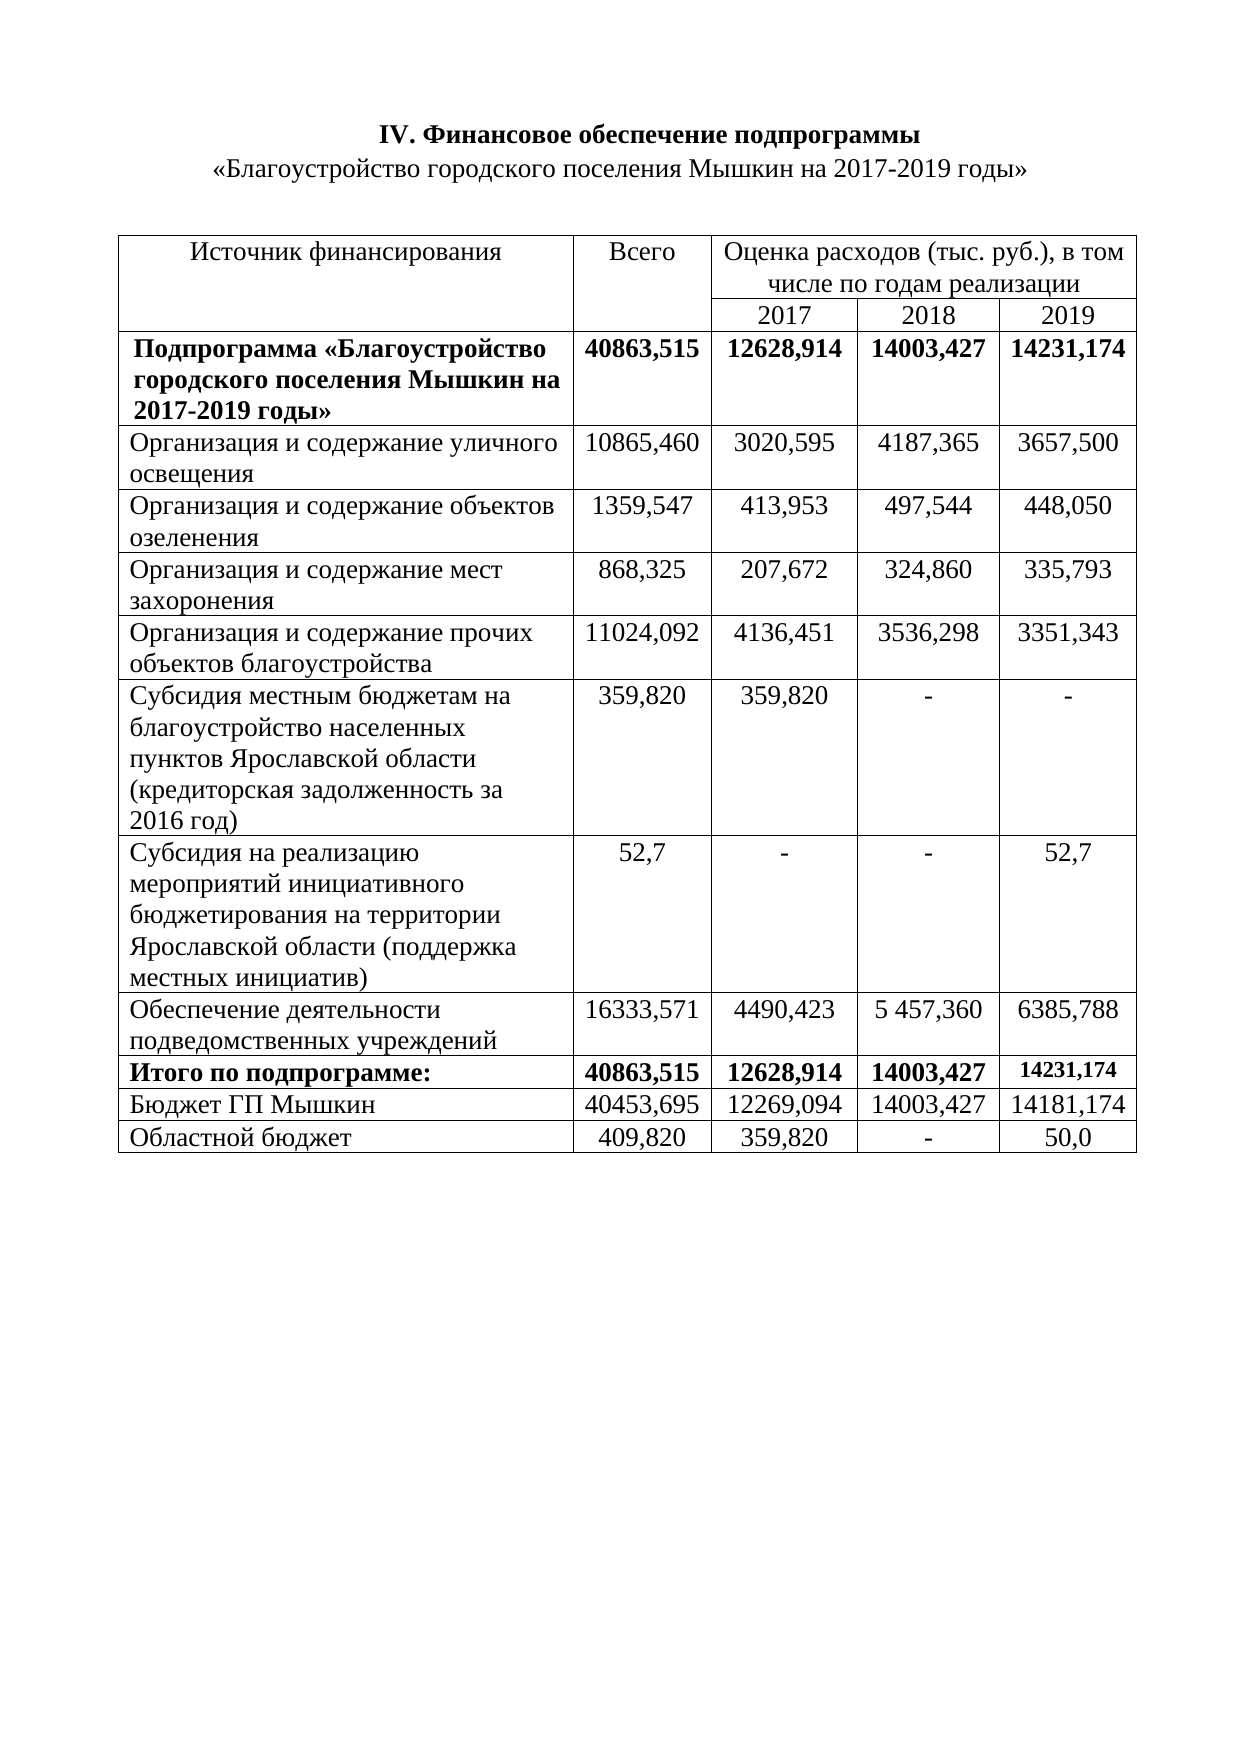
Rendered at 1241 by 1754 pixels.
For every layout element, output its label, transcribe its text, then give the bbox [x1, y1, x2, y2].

table_cell - [858, 1121, 999, 1152]
table_header Всего [574, 236, 711, 331]
table_cell 3020,595 [712, 426, 857, 488]
table_cell 5 457,360 [858, 993, 999, 1055]
table_cell 497,544 [858, 490, 999, 552]
table_cell 409,820 [574, 1121, 711, 1152]
table_cell 52,7 [1000, 836, 1136, 992]
table_cell 14003,427 [858, 1056, 999, 1087]
table_cell - [858, 680, 999, 835]
table_cell 3351,343 [1000, 616, 1136, 678]
table_cell 40863,515 [574, 1056, 711, 1087]
table_header Источник финансирования [119, 236, 573, 331]
table_cell Организация и содержание прочих объектов благоустройства [119, 616, 573, 678]
table_cell 14003,427 [858, 1089, 999, 1120]
table_cell 6385,788 [1000, 993, 1136, 1055]
table_cell Организация и содержание объектов озеленения [119, 490, 573, 552]
table_cell Подпрограмма «Благоустройство городского поселения Мышкин на 2017-2019 годы» [119, 332, 573, 425]
table_cell 16333,571 [574, 993, 711, 1055]
table_cell 359,820 [712, 1121, 857, 1152]
table_cell 40863,515 [574, 332, 711, 425]
table_cell 50,0 [1000, 1121, 1136, 1152]
table_cell Субсидия на реализацию мероприятий инициативного бюджетирования на территории Ярославской области (поддержка местных инициатив) [119, 836, 573, 992]
table_cell 14003,427 [858, 332, 999, 425]
table_cell Итого по подпрограмме: [119, 1056, 573, 1087]
table_cell 2018 [858, 299, 999, 331]
table_cell 14231,174 [1000, 1056, 1136, 1087]
table_cell - [858, 836, 999, 992]
table_cell Обеспечение деятельности подведомственных учреждений [119, 993, 573, 1055]
table_cell 3536,298 [858, 616, 999, 678]
table_cell 14231,174 [1000, 332, 1136, 425]
text «Благоустройство городского поселения Мышкин на 2017-2019 годы» [15, 152, 1225, 183]
table_cell 4136,451 [712, 616, 857, 678]
table_cell 359,820 [712, 680, 857, 835]
table_cell 11024,092 [574, 616, 711, 678]
table_cell 207,672 [712, 553, 857, 615]
table_cell 324,860 [858, 553, 999, 615]
table_cell 12628,914 [712, 1056, 857, 1087]
table_cell Областной бюджет [119, 1121, 573, 1152]
table_cell 4187,365 [858, 426, 999, 488]
table_cell 359,820 [574, 680, 711, 835]
table_cell 448,050 [1000, 490, 1136, 552]
table_cell 12628,914 [712, 332, 857, 425]
table_cell 2017 [712, 299, 857, 331]
table_cell 10865,460 [574, 426, 711, 488]
table_header Оценка расходов (тыс. руб.), в том числе по годам реализации [712, 236, 1136, 298]
table_cell 335,793 [1000, 553, 1136, 615]
table_cell 4490,423 [712, 993, 857, 1055]
table_cell Бюджет ГП Мышкин [119, 1089, 573, 1120]
table_cell 40453,695 [574, 1089, 711, 1120]
table_cell 2019 [1000, 299, 1136, 331]
table_cell 868,325 [574, 553, 711, 615]
table_cell Субсидия местным бюджетам на благоустройство населенных пунктов Ярославской области (кредиторская задолженность за 2016 год) [119, 680, 573, 835]
table_cell 1359,547 [574, 490, 711, 552]
table_cell - [712, 836, 857, 992]
text IV. Финансовое обеспечение подпрограммы [15, 118, 1225, 149]
table_cell 12269,094 [712, 1089, 857, 1120]
table_cell - [1000, 680, 1136, 835]
table_cell Организация и содержание мест захоронения [119, 553, 573, 615]
table_cell 413,953 [712, 490, 857, 552]
table_cell Организация и содержание уличного освещения [119, 426, 573, 488]
table_cell 14181,174 [1000, 1089, 1136, 1120]
table_cell 52,7 [574, 836, 711, 992]
table_cell 3657,500 [1000, 426, 1136, 488]
